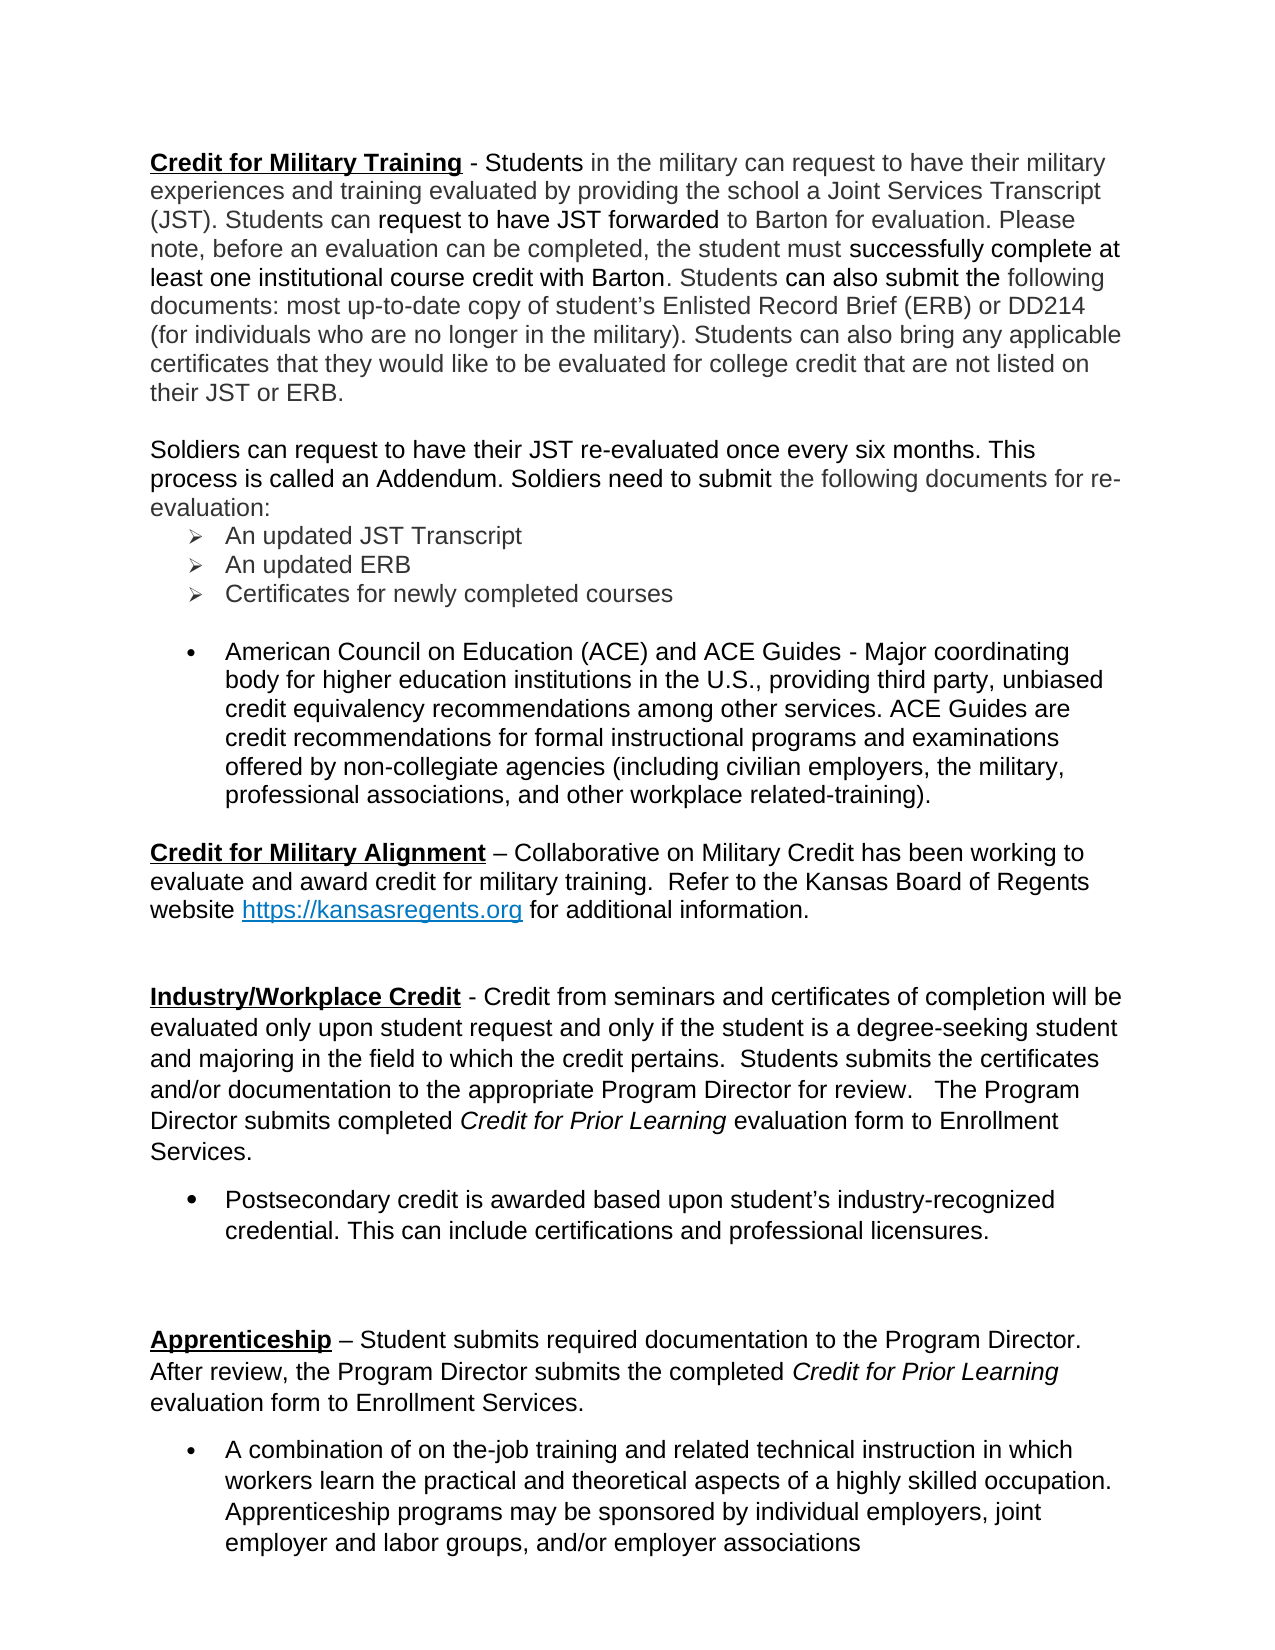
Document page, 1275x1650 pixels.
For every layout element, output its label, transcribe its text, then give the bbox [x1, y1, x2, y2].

text Apprenticeship – Student submits required documentation to the Program Director. After review, the Program Director submits the completed Credit for Prior Learning evaluation form to Enrollment Services. [150, 1326, 1125, 1416]
list A combination of on the-job training and related technical instruction in which workers learn the practical and theoretical aspects of a highly skilled occupation. Apprenticeship programs may be sponsored by individual employers, joint employer and labor groups, and/or employer associations [187, 1435, 1125, 1557]
text Industry/Workplace Credit - Credit from seminars and certificates of completion will be evaluated only upon student request and only if the student is a degree-seeking student and majoring in the field to which the credit pertains. Students submits the certificates and/or documentation to the appropriate Program Director for review. The Program Director submits completed Credit for Prior Learning evaluation form to Enrollment Services. [150, 982, 1125, 1166]
list Postsecondary credit is awarded based upon student’s industry-recognized credential. This can include certifications and professional licensures. [187, 1184, 1125, 1244]
list An updated JST Transcript [187, 521, 1125, 550]
list An updated ERB [187, 550, 1125, 579]
text Credit for Military Training - Students in the military can request to have their military experiences and training evaluated by providing the school a Joint Services Transcript (JST). Students can request to have JST forwarded to Barton for evaluation. Please note, before an evaluation can be completed, the student must successfully complete at least one institutional course credit with Barton. Students can also submit the following documents: most up-to-date copy of student’s Enlisted Record Brief (ERB) or DD214 (for individuals who are no longer in the military). Students can also bring any applicable certificates that they would like to be evaluated for college credit that are not listed on their JST or ERB. [150, 147, 1125, 406]
text Soldiers can request to have their JST re-evaluated once every six months. This process is called an Addendum. Soldiers need to submit the following documents for re-evaluation: [150, 435, 1125, 521]
list American Council on Education (ACE) and ACE Guides - Major coordinating body for higher education institutions in the U.S., providing third party, unbiased credit equivalency recommendations among other services. ACE Guides are credit recommendations for formal instructional programs and examinations offered by non-collegiate agencies (including civilian employers, the military, professional associations, and other workplace related-training). [187, 637, 1125, 809]
list Certificates for newly completed courses [187, 579, 1125, 607]
text Credit for Military Alignment – Collaborative on Military Credit has been working to evaluate and award credit for military training. Refer to the Kansas Board of Regents website https://kansasregents.org for additional information. [150, 838, 1125, 924]
